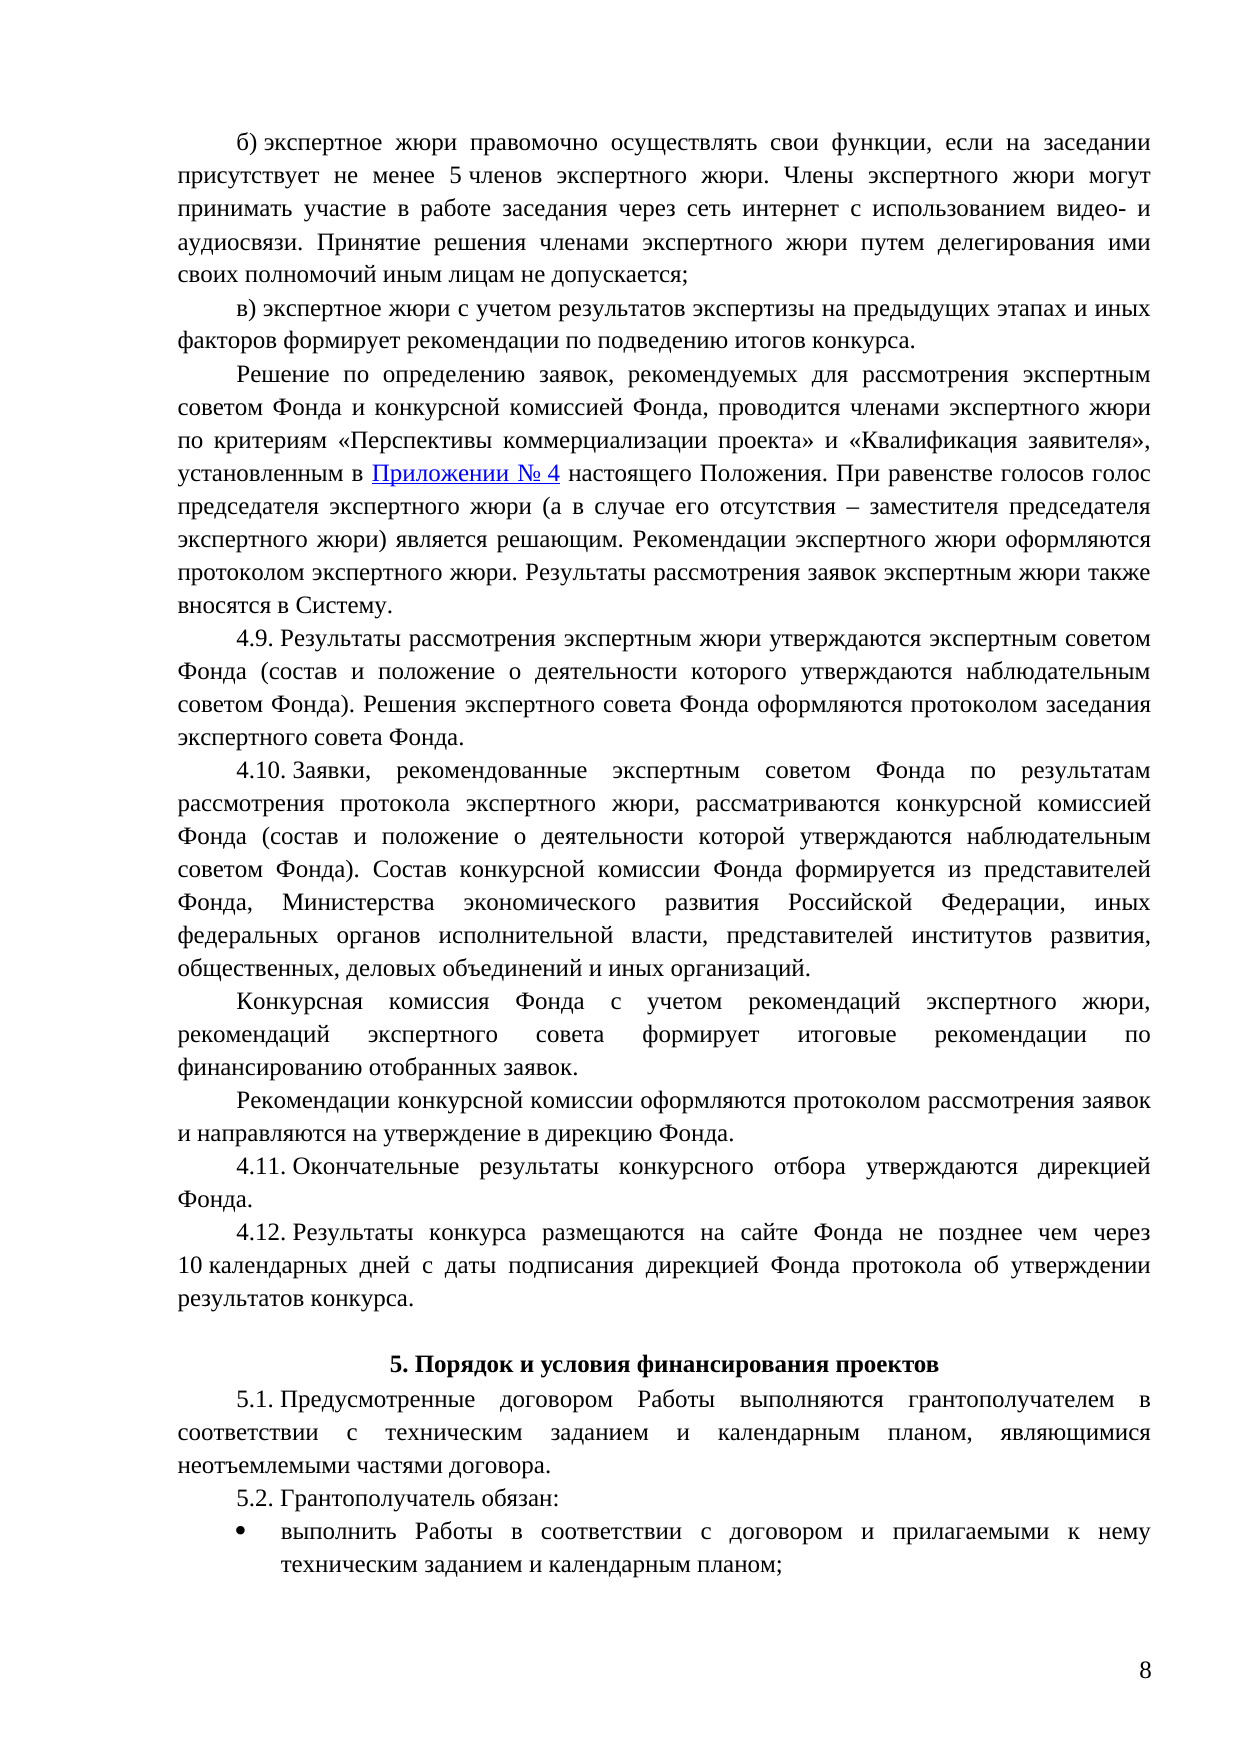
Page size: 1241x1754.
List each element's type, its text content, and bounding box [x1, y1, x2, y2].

list выполнить Работы в соответствии с договором и прилагаемыми к нему техническим заданием и календарным планом; [236, 1516, 1152, 1578]
text Решение по определению заявок, рекомендуемых для рассмотрения экспертным советом Фонда и конкурсной комиссией Фонда, проводится членами экспертного жюри по критериям «Перспективы коммерциализации проекта» и «Квалификация заявителя», установленным в Приложении № 4 настоящего Положения. При равенстве голосов голос председателя экспертного жюри (а в случае его отсутствия – заместителя председателя экспертного жюри) является решающим. Рекомендации экспертного жюри оформляются протоколом экспертного жюри. Результаты рассмотрения заявок экспертным жюри также вносятся в Систему. [177, 359, 1152, 618]
text 4.11. Окончательные результаты конкурсного отбора утверждаются дирекцией Фонда. [177, 1151, 1152, 1213]
text Рекомендации конкурсной комиссии оформляются протоколом рассмотрения заявок и направляются на утверждение в дирекцию Фонда. [177, 1085, 1152, 1147]
text 5.1. Предусмотренные договором Работы выполняются грантополучателем в соответствии с техническим заданием и календарным планом, являющимися неотъемлемыми частями договора. [177, 1384, 1152, 1479]
text 4.9. Результаты рассмотрения экспертным жюри утверждаются экспертным советом Фонда (состав и положение о деятельности которого утверждаются наблюдательным советом Фонда). Решения экспертного совета Фонда оформляются протоколом заседания экспертного совета Фонда. [177, 623, 1152, 751]
text Конкурсная комиссия Фонда с учетом рекомендаций экспертного жюри, рекомендаций экспертного совета формирует итоговые рекомендации по финансированию отобранных заявок. [177, 986, 1152, 1081]
text 5.2. Грантополучатель обязан: [177, 1483, 1152, 1512]
text 4.10. Заявки, рекомендованные экспертным советом Фонда по результатам рассмотрения протокола экспертного жюри, рассматриваются конкурсной комиссией Фонда (состав и положение о деятельности которой утверждаются наблюдательным советом Фонда). Состав конкурсной комиссии Фонда формируется из представителей Фонда, Министерства экономического развития Российской Федерации, иных федеральных органов исполнительной власти, представителей институтов развития, общественных, деловых объединений и иных организаций. [177, 755, 1152, 982]
subtitle 5. Порядок и условия финансирования проектов [177, 1349, 1152, 1378]
text б) экспертное жюри правомочно осуществлять свои функции, если на заседании присутствует не менее 5 членов экспертного жюри. Члены экспертного жюри могут принимать участие в работе заседания через сеть интернет с использованием видео- и аудиосвязи. Принятие решения членами экспертного жюри путем делегирования ими своих полномочий иным лицам не допускается; [177, 127, 1152, 288]
text 4.12. Результаты конкурса размещаются на сайте Фонда не позднее чем через 10 календарных дней с даты подписания дирекцией Фонда протокола об утверждении результатов конкурса. [177, 1217, 1152, 1312]
text в) экспертное жюри с учетом результатов экспертизы на предыдущих этапах и иных факторов формирует рекомендации по подведению итогов конкурса. [177, 293, 1152, 354]
